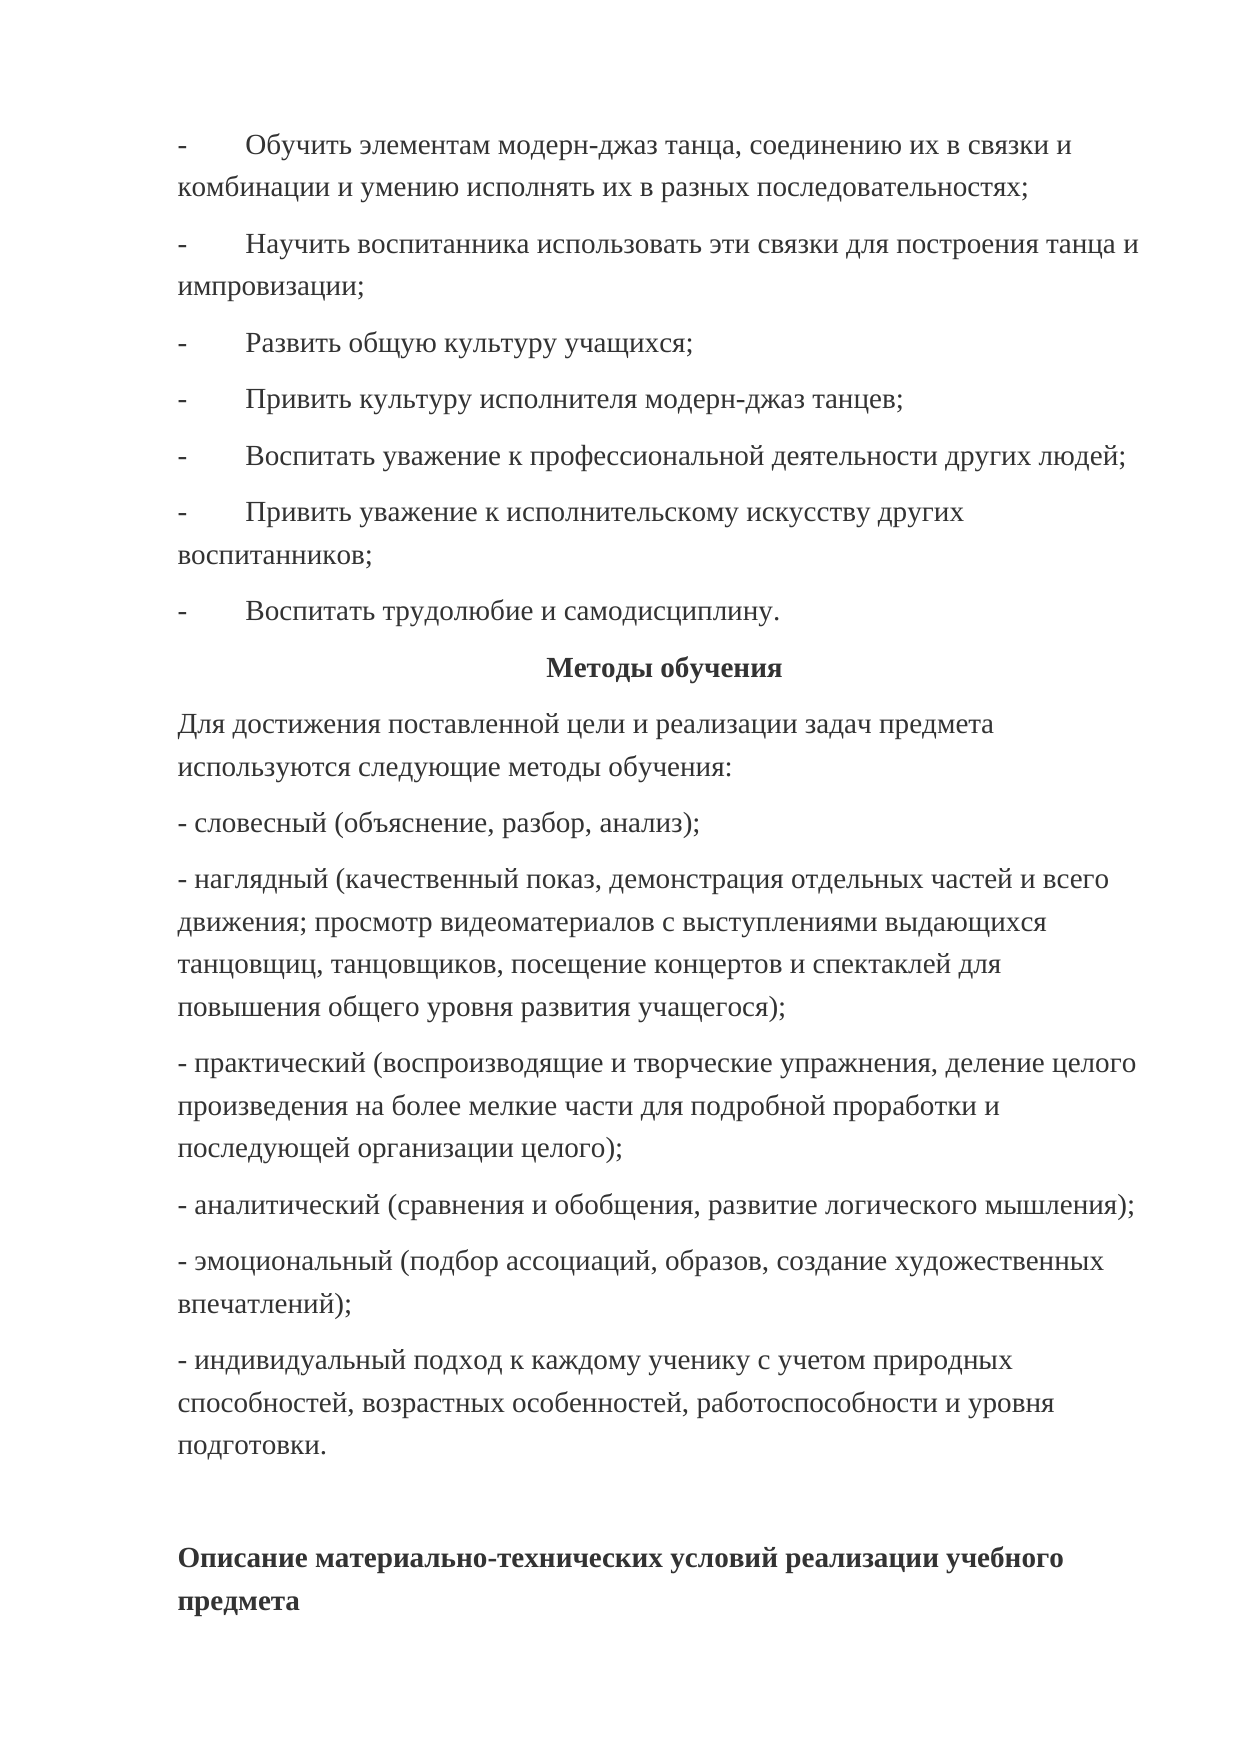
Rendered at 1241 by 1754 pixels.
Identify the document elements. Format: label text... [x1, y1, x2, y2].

text - Научить воспитанника использовать эти связки для построения танца и импровизации; [177, 217, 1152, 302]
text - Привить культуру исполнителя модерн-джаз танцев; [177, 372, 1152, 415]
text - Воспитать трудолюбие и самодисциплину. [177, 584, 1152, 627]
text - Развить общую культуру учащихся; [177, 316, 1152, 358]
text - Воспитать уважение к профессиональной деятельности других людей; [177, 429, 1152, 471]
text Описание материально-технических условий реализации учебного предмета [177, 1531, 1152, 1616]
text - индивидуальный подход к каждому ученику с учетом природных способностей, возрастных особенностей, работоспособности и уровня подготовки. [177, 1333, 1152, 1461]
text Для достижения поставленной цели и реализации задач предмета используются следующие методы обучения: [177, 697, 1152, 782]
text - словесный (объяснение, разбор, анализ); [177, 796, 1152, 839]
text - Обучить элементам модерн-джаз танца, соединению их в связки и комбинации и умению исполнять их в разных последовательностях; [177, 118, 1152, 203]
text - аналитический (сравнения и обобщения, развитие логического мышления); [177, 1178, 1152, 1221]
text - наглядный (качественный показ, демонстрация отдельных частей и всего движения; просмотр видеоматериалов с выступлениями выдающихся танцовщиц, танцовщиков, посещение концертов и спектаклей для повышения общего уровня развития учащегося); [177, 853, 1152, 1023]
text - практический (воспроизводящие и творческие упражнения, деление целого произведения на более мелкие части для подробной проработки и последующей организации целого); [177, 1037, 1152, 1164]
text - эмоциональный (подбор ассоциаций, образов, создание художественных впечатлений); [177, 1234, 1152, 1319]
text - Привить уважение к исполнительскому искусству других воспитанников; [177, 485, 1152, 570]
text Методы обучения [177, 641, 1152, 683]
